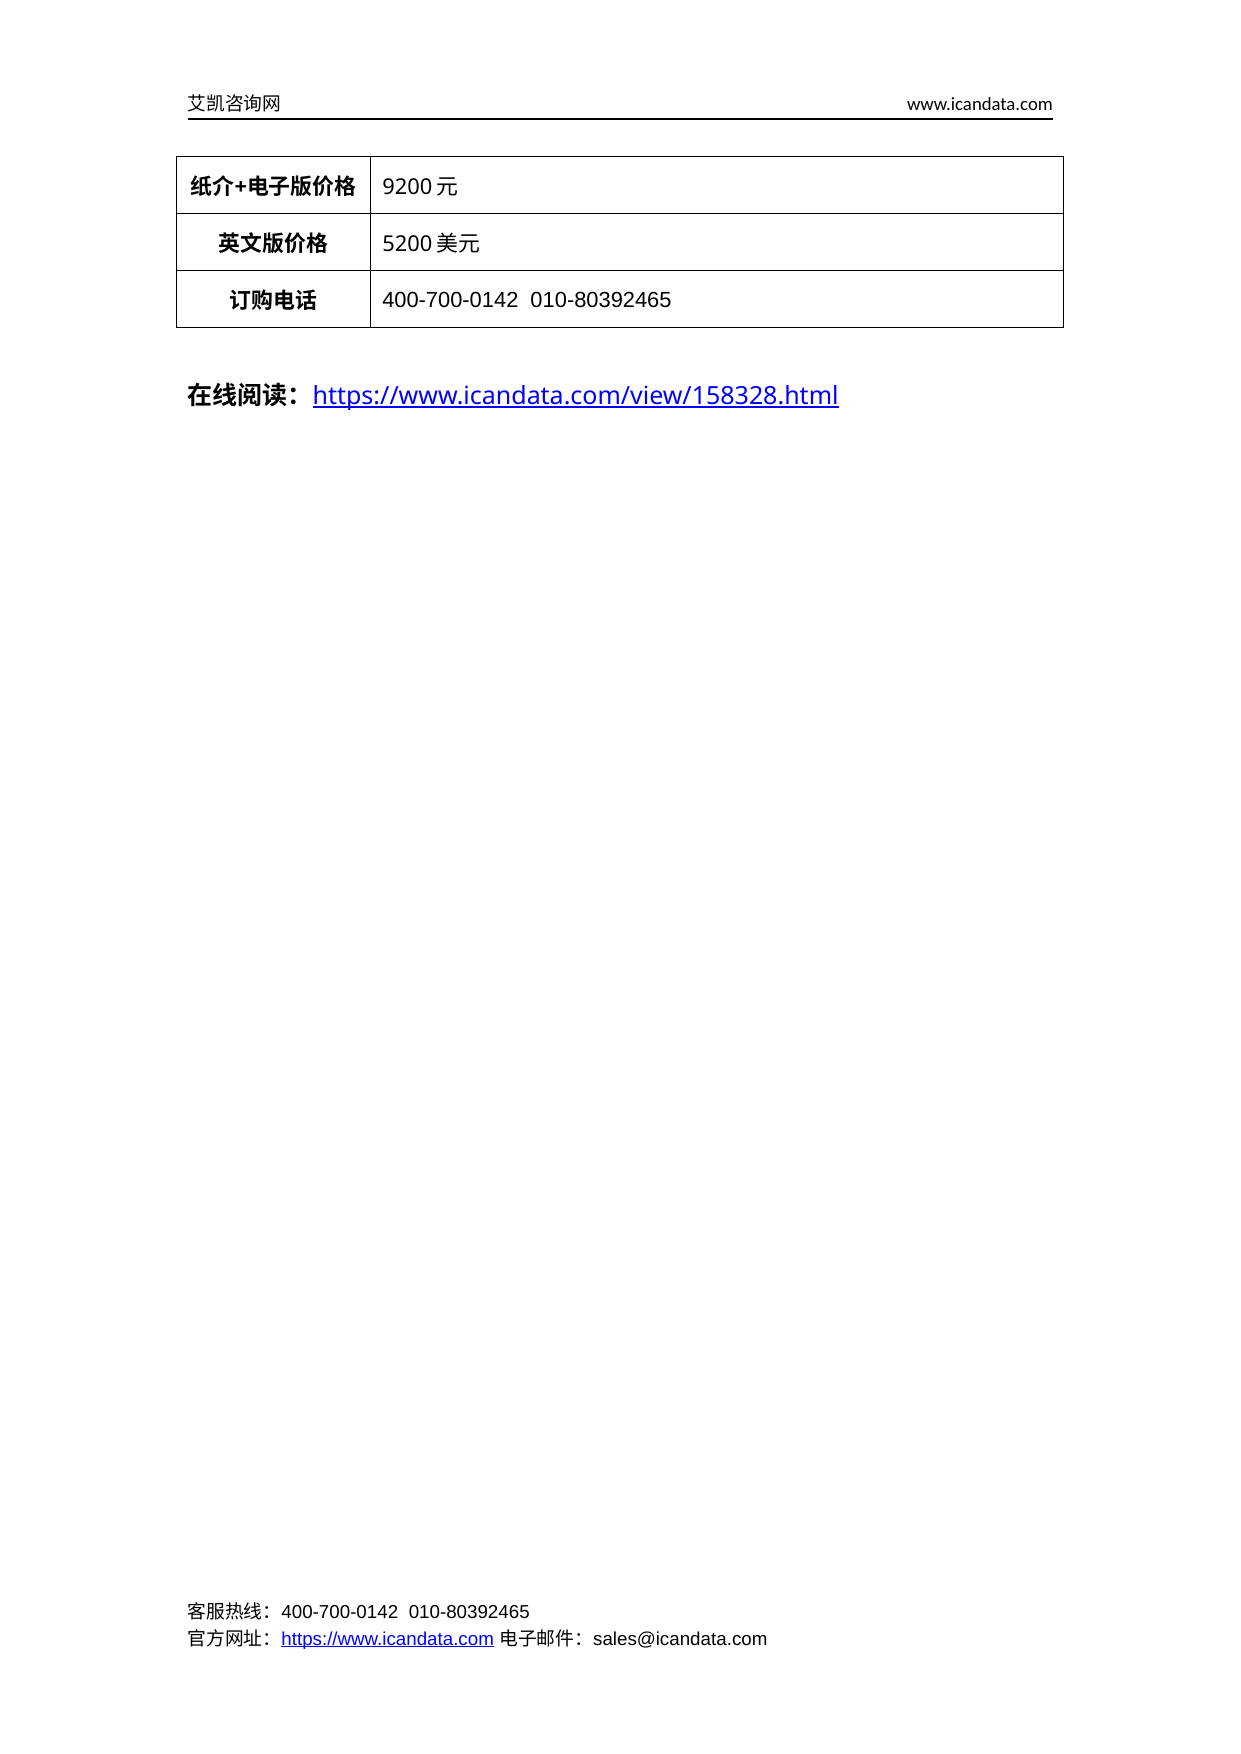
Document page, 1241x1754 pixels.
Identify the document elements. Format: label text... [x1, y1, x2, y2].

text 在线阅读：https://www.icandata.com/view/158328.html [187, 361, 1053, 426]
table_cell 订购电话 [177, 271, 370, 327]
table_cell 400-700-0142 010-80392465 [371, 271, 1063, 327]
table_cell 英文版价格 [177, 214, 370, 270]
table_cell 5200美元 [371, 214, 1063, 270]
table_cell 纸介+电子版价格 [177, 157, 370, 213]
table_cell 9200元 [371, 157, 1063, 213]
